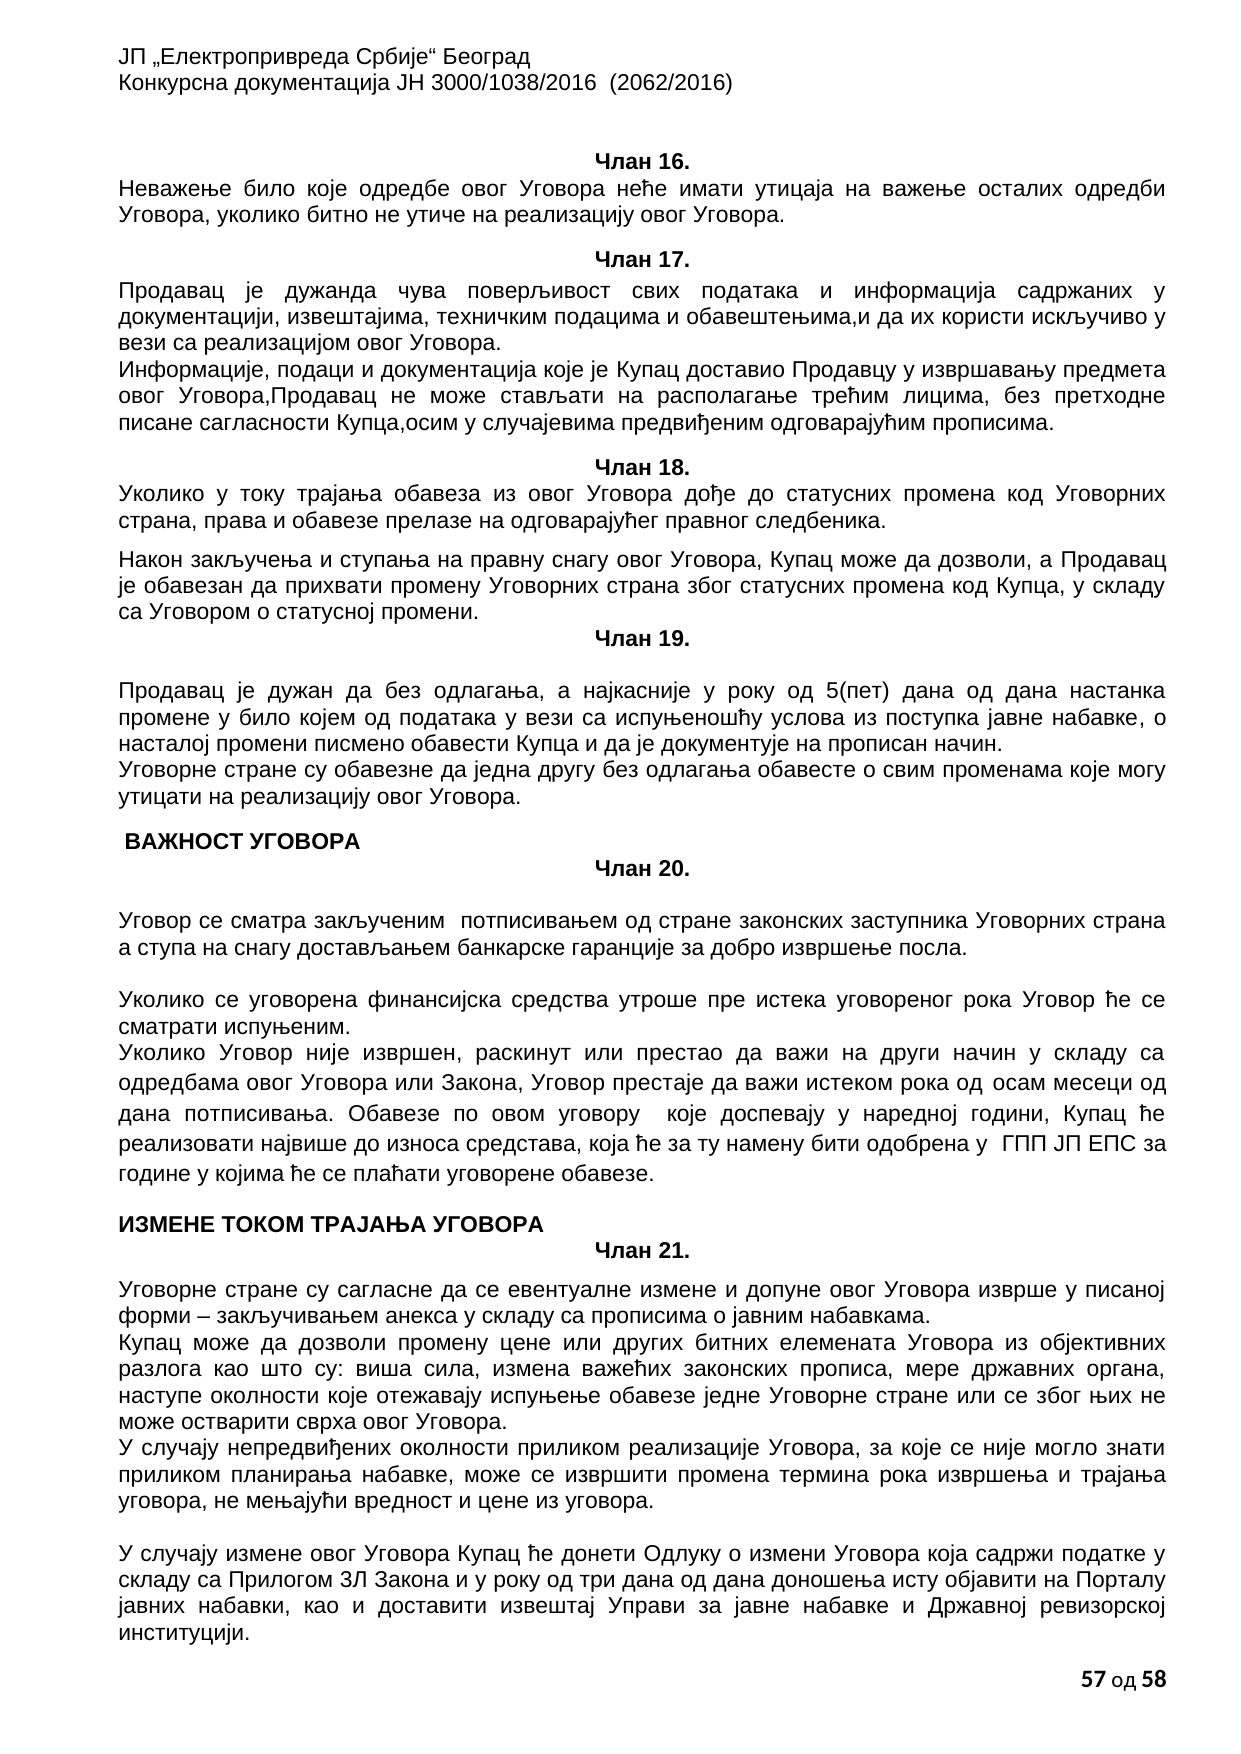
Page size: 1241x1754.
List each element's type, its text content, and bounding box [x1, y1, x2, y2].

text Купац може да дозволи промену цене или других битних елемената Уговора из објективних разлога као што су: виша сила, измена важећих законских прописа, мере државних органа, наступе околности које отежавају испуњење обавезе једне Уговорне стране или се због њих не може остварити сврха овог Уговора. [118, 1329, 1166, 1434]
text У случају измене овог Уговора Купац ће донети Одлуку о измени Уговора која садржи податке у складу са Прилогом 3Л Закона и у року од три дана од дана доношења исту објавити на Порталу јавних набавки, као и доставити извештај Управи за јавне набавке и Државној ревизорској институцији. [118, 1540, 1166, 1645]
text Члан 20. [118, 854, 1166, 881]
text Члан 18. [118, 454, 1166, 480]
text ИЗМЕНЕ ТОКОМ ТРАЈАЊА УГОВОРА [118, 1211, 1166, 1237]
text Уколико се уговорена финансијска средства утроше пре истека уговореног рока Уговор ће се сматрати испуњеним. [118, 986, 1166, 1039]
text Продавац је дужан да без одлагања, а најкасније у року од 5(пет) дана од дана настанка промене у било којем од података у вези са испуњеношћу услова из поступка јавне набавке, о насталој промени писмено обавести Купца и да је документује на прописан начин. [118, 677, 1166, 756]
text Неважење било које одредбе овог Уговора неће имати утицаја на важење осталих одредби Уговора, уколико битно не утиче на реализацију овог Уговора. [118, 174, 1166, 227]
text Члан 21. [118, 1237, 1166, 1264]
text Уколико Уговор није извршен, раскинут или престао да важи на други начин у складу са одредбама овог Уговора или Закона, Уговор престаје да важи истеком рока од осам месеци од дана потписивања. Oбавезе по овом уговору које доспевају у наредној години, Купац ће реализовати највише до износа средстава, која ће за ту намену бити одобрена у ГПП ЈП ЕПС за године у којима ће се плаћати уговорене обавезе. [118, 1039, 1166, 1186]
text Члан 16. [118, 148, 1166, 174]
text Уговорне стране су обавезне да једна другу без одлагања обавесте о свим променама које могу утицати на реализацију овог Уговора. [118, 756, 1166, 809]
text Уколико у току трајања обавеза из овог Уговора дође до статусних промена код Уговорних страна, права и обавезе прелазе на одговарајућег правног следбеника. [118, 480, 1166, 533]
text Уговор се сматра закљученим потписивањем од стране законских заступника Уговорних страна а ступа на снагу достављањем банкарске гаранције за добро извршење посла. [118, 907, 1166, 960]
text Члан 19. [118, 624, 1166, 651]
text У случају непредвиђених околности приликом реализације Уговора, за које се није могло знати приликом планирања набавке, може се извршити промена термина рока извршења и трајања уговора, не мењајући вредност и цене из уговора. [118, 1434, 1166, 1513]
text Након закључења и ступања на правну снагу овог Уговора, Купац може да дозволи, а Продавац је обавезан да прихвати промену Уговорних страна због статусних промена код Купца, у складу са Уговором о статусној промени. [118, 546, 1166, 624]
text ВАЖНОСТ УГОВОРА [118, 828, 1166, 854]
text Уговорне стране су сагласне да се евентуалне измене и допуне овог Уговора изврше у писаној форми – закључивањем анекса у складу са прописима о јавним набавкама. [118, 1276, 1166, 1329]
text Члан 17. [118, 246, 1166, 273]
text Продавац је дужанда чува поверљивост свих података и информација садржаних у документацији, извештајима, техничким подацима и обавештењима,и да их користи искључиво у вези са реализацијом овог Уговора. [118, 277, 1166, 356]
text Информације, подаци и документација које је Купац доставио Продавцу у извршавању предмета овог Уговора,Продавац не може стављати на располагање трећим лицима, без претходне писане сагласности Купца,осим у случајевима предвиђеним одговарајућим прописима. [118, 356, 1166, 435]
